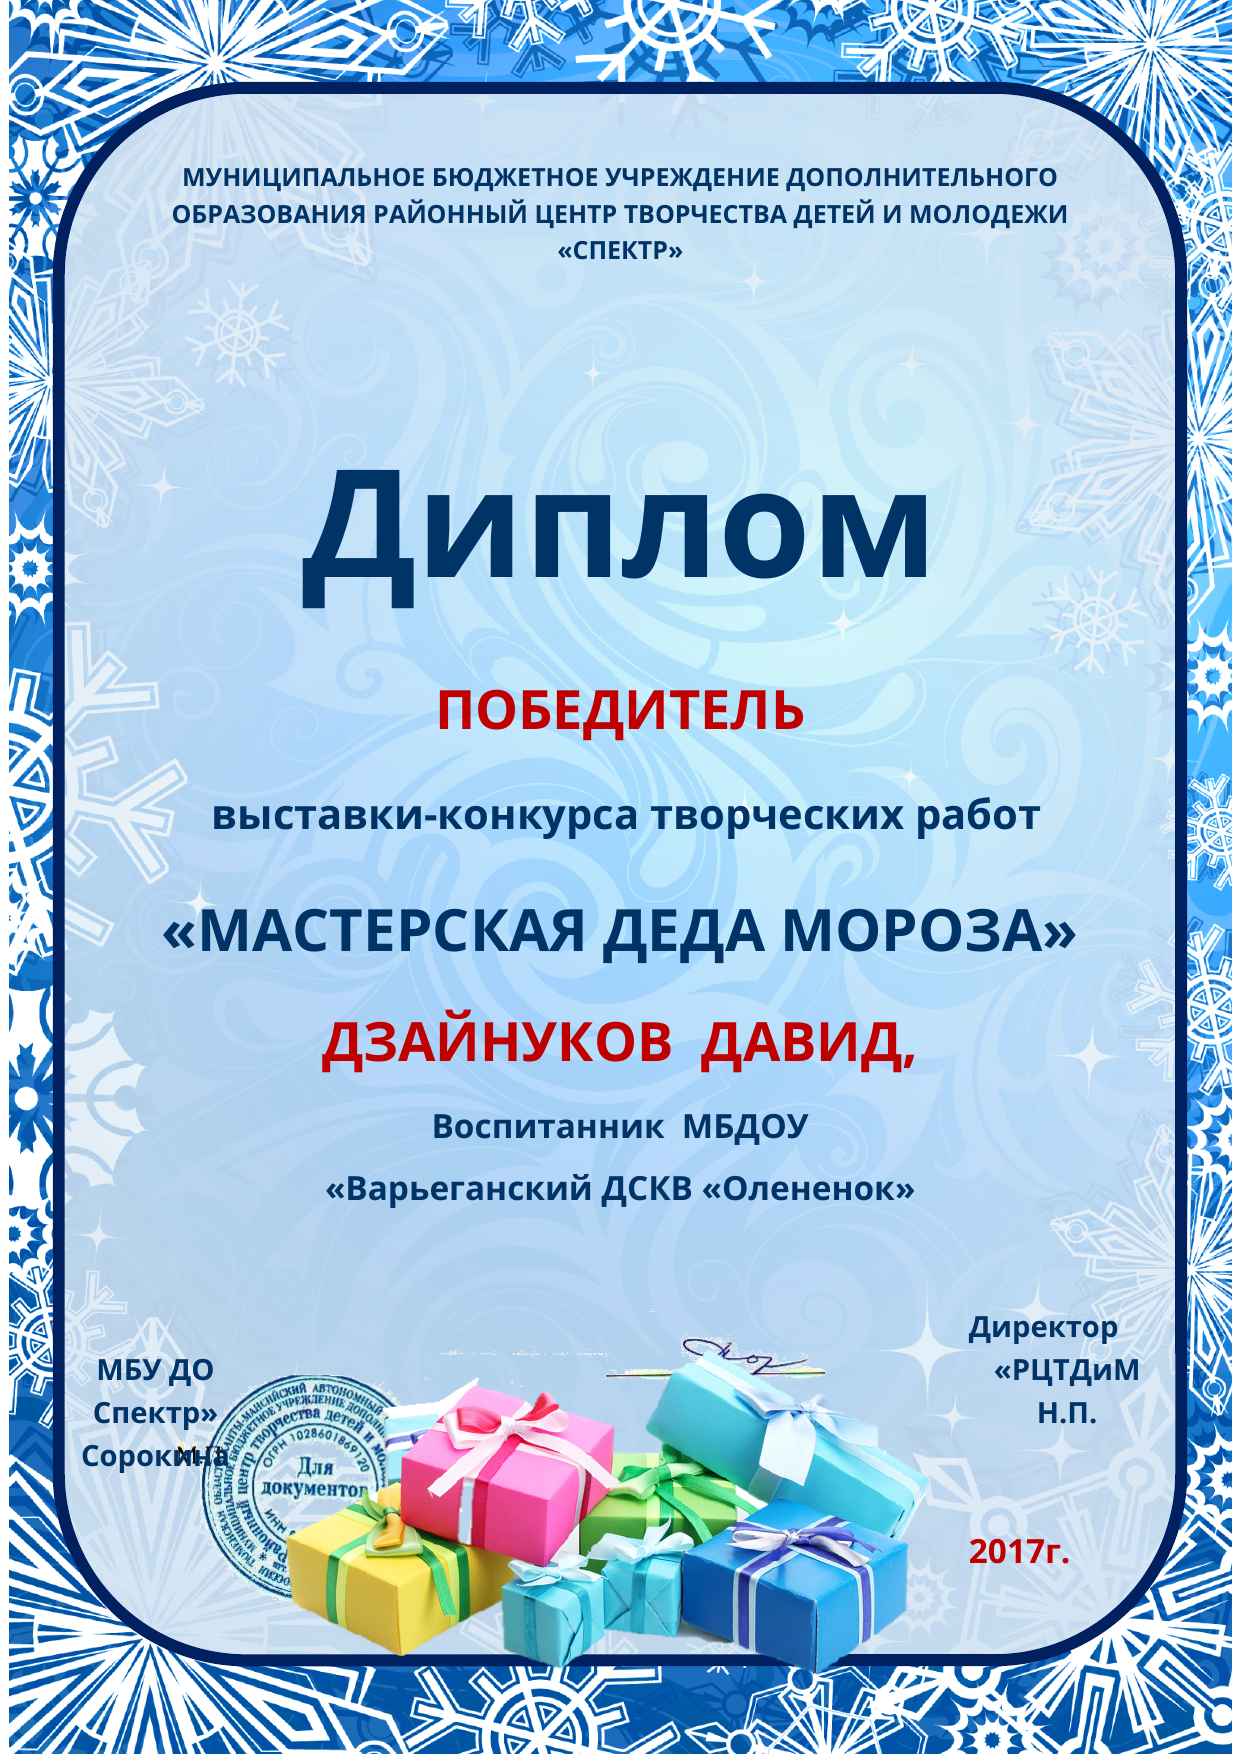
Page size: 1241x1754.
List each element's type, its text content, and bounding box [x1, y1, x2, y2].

text 2017г. [950, 1528, 1165, 1573]
text МБУ ДО «РЦТДиМ Спектр» Н.П. Сорокина [75, 1349, 254, 1475]
text выставки-конкурса творческих работ [75, 784, 1165, 841]
text Воспитанник МБДОУ [75, 1103, 1165, 1148]
text «СПЕКТР» [75, 233, 1165, 267]
text 2017г. [75, 1528, 254, 1573]
text МУНИЦИПАЛЬНОЕ БЮДЖЕТНОЕ УЧРЕЖДЕНИЕ ДОПОЛНИТЕЛЬНОГО [75, 159, 1165, 193]
text «Варьеганский ДСКВ «Олененок» [75, 1165, 1165, 1211]
text Директор [75, 1307, 1165, 1346]
text ДЗАЙНУКОВ ДАВИД, [75, 1004, 1165, 1078]
text ПОБЕДИТЕЛЬ [75, 671, 1165, 745]
text «МАСТЕРСКАЯ ДЕДА МОРОЗА» [75, 889, 1165, 969]
text Диплом [75, 417, 1165, 621]
picture [10, 0, 1232, 1754]
text ОБРАЗОВАНИЯ РАЙОННЫЙ ЦЕНТР ТВОРЧЕСТВА ДЕТЕЙ И МОЛОДЕЖИ [75, 196, 1165, 230]
text МБУ ДО «РЦТДиМ Спектр» Н.П. Сорокина [950, 1349, 1165, 1475]
